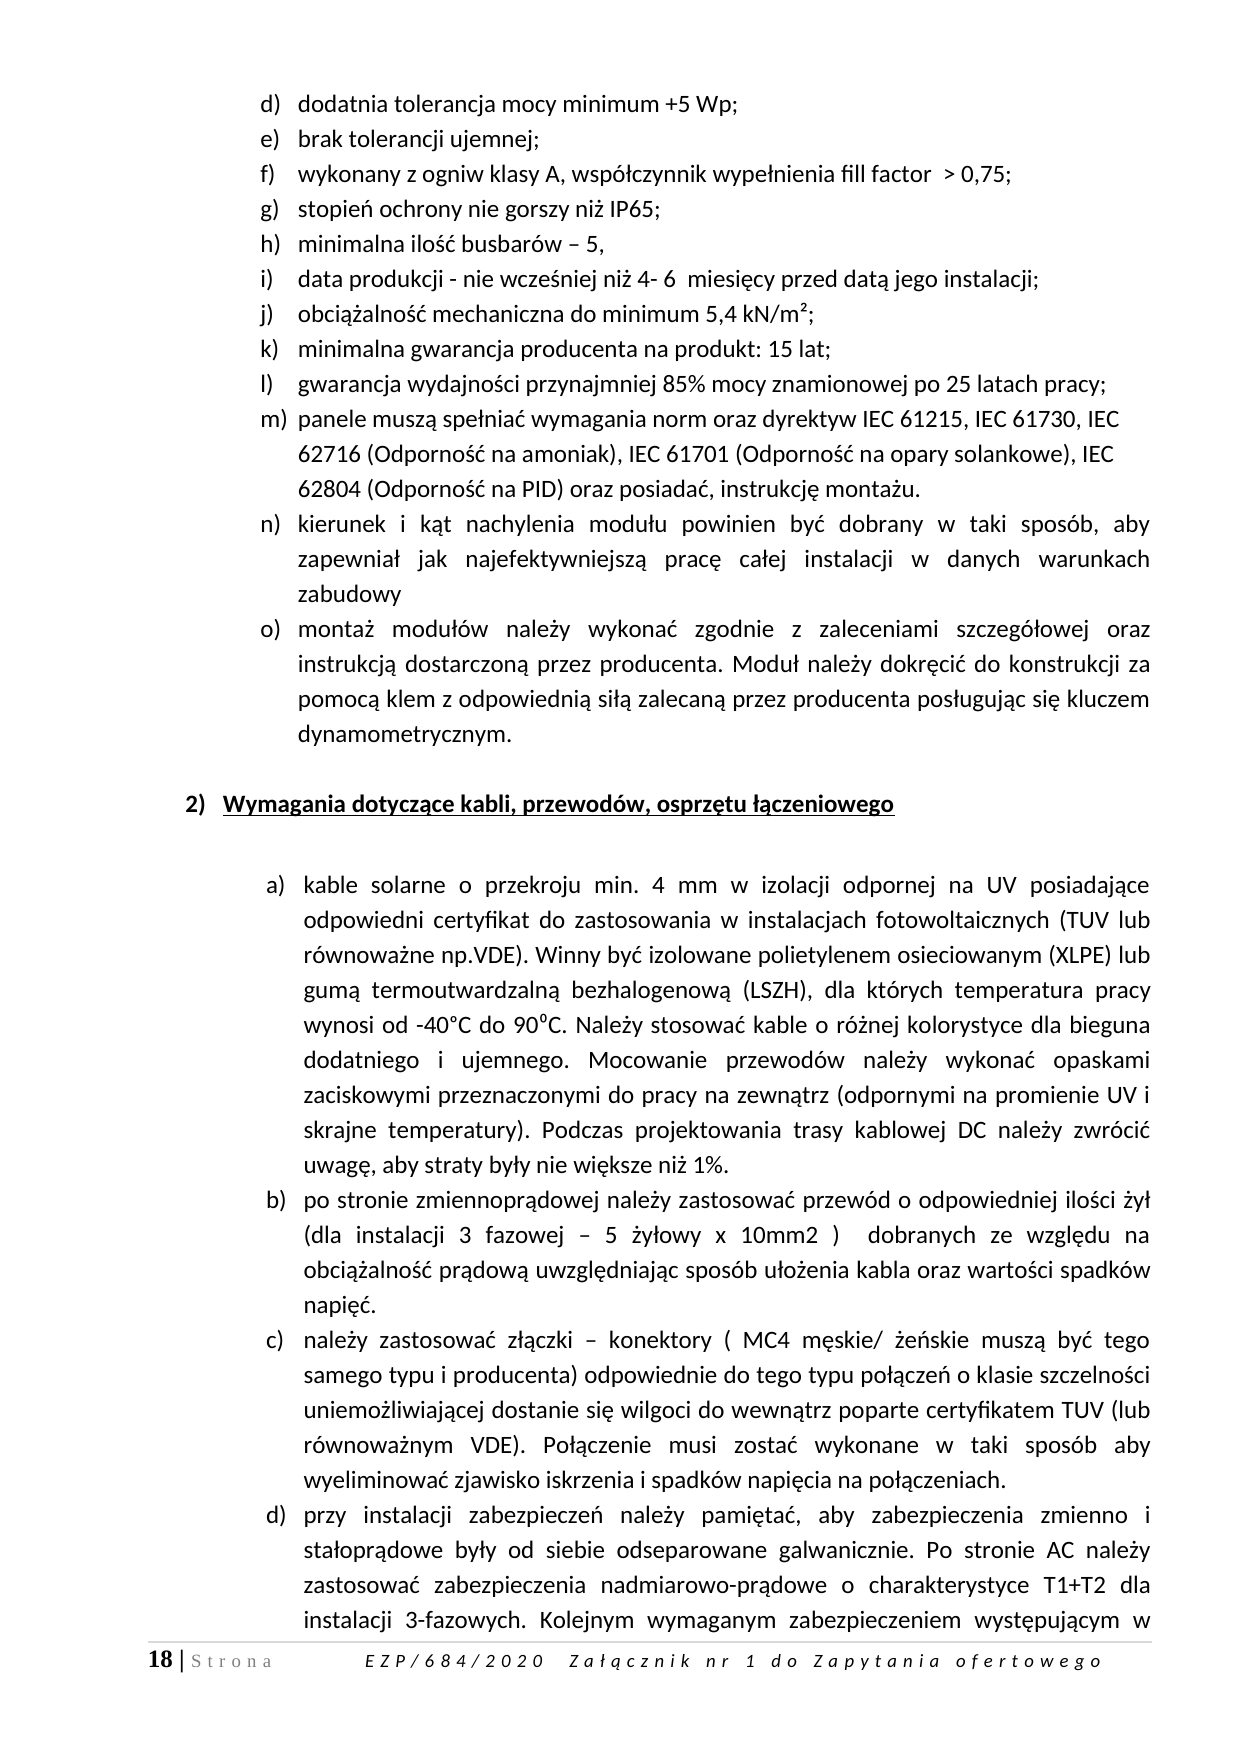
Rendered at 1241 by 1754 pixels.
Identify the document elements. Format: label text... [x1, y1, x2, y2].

list wykonany z ogniw klasy A, współczynnik wypełnienia fill factor > 0,75; [260, 159, 1152, 189]
list kable solarne o przekroju min. 4 mm w izolacji odpornej na UV posiadające odpowiedni certyfikat do zastosowania w instalacjach fotowoltaicznych (TUV lub równoważne np.VDE). Winny być izolowane polietylenem osieciowanym (XLPE) lub gumą termoutwardzalną bezhalogenową (LSZH), dla których temperatura pracy wynosi od -40ᵒC do 90⁰C. Należy stosować kable o różnej kolorystyce dla bieguna dodatniego i ujemnego. Mocowanie przewodów należy wykonać opaskami zaciskowymi przeznaczonymi do pracy na zewnątrz (odpornymi na promienie UV i skrajne temperatury). Podczas projektowania trasy kablowej DC należy zwrócić uwagę, aby straty były nie większe niż 1%. [266, 869, 1152, 1180]
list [266, 1499, 1152, 1635]
list data produkcji - nie wcześniej niż 4- 6 miesięcy przed datą jego instalacji; [260, 264, 1152, 294]
list minimalna gwarancja producenta na produkt: 15 lat; [260, 334, 1152, 364]
list stopień ochrony nie gorszy niż IP65; [260, 194, 1152, 224]
list brak tolerancji ujemnej; [260, 124, 1152, 154]
list minimalna ilość busbarów – 5, [260, 229, 1152, 259]
list obciążalność mechaniczna do minimum 5,4 kN/m²; [260, 299, 1152, 329]
list należy zastosować złączki – konektory ( MC4 męskie/ żeńskie muszą być tego samego typu i producenta) odpowiednie do tego typu połączeń o klasie szczelności uniemożliwiającej dostanie się wilgoci do wewnątrz poparte certyfikatem TUV (lub równoważnym VDE). Połączenie musi zostać wykonane w taki sposób aby wyeliminować zjawisko iskrzenia i spadków napięcia na połączeniach. [266, 1324, 1152, 1495]
list gwarancja wydajności przynajmniej 85% mocy znamionowej po 25 latach pracy; [260, 369, 1152, 399]
list po stronie zmiennoprądowej należy zastosować przewód o odpowiedniej ilości żył (dla instalacji 3 fazowej – 5 żyłowy x 10mm2 ) dobranych ze względu na obciążalność prądową uwzględniając sposób ułożenia kabla oraz wartości spadków napięć. [266, 1184, 1152, 1320]
list dodatnia tolerancja mocy minimum +5 Wp; [260, 89, 1152, 119]
list Wymagania dotyczące kabli, przewodów, osprzętu łączeniowego [185, 789, 1152, 819]
list panele muszą spełniać wymagania norm oraz dyrektyw IEC 61215, IEC 61730, IEC 62716 (Odporność na amoniak), IEC 61701 (Odporność na opary solankowe), IEC 62804 (Odporność na PID) oraz posiadać, instrukcję montażu. [260, 404, 1152, 504]
list montaż modułów należy wykonać zgodnie z zaleceniami szczegółowej oraz instrukcją dostarczoną przez producenta. Moduł należy dokręcić do konstrukcji za pomocą klem z odpowiednią siłą zalecaną przez producenta posługując się kluczem dynamometrycznym. [260, 614, 1152, 749]
list kierunek i kąt nachylenia modułu powinien być dobrany w taki sposób, aby zapewniał jak najefektywniejszą pracę całej instalacji w danych warunkach zabudowy [260, 509, 1152, 609]
